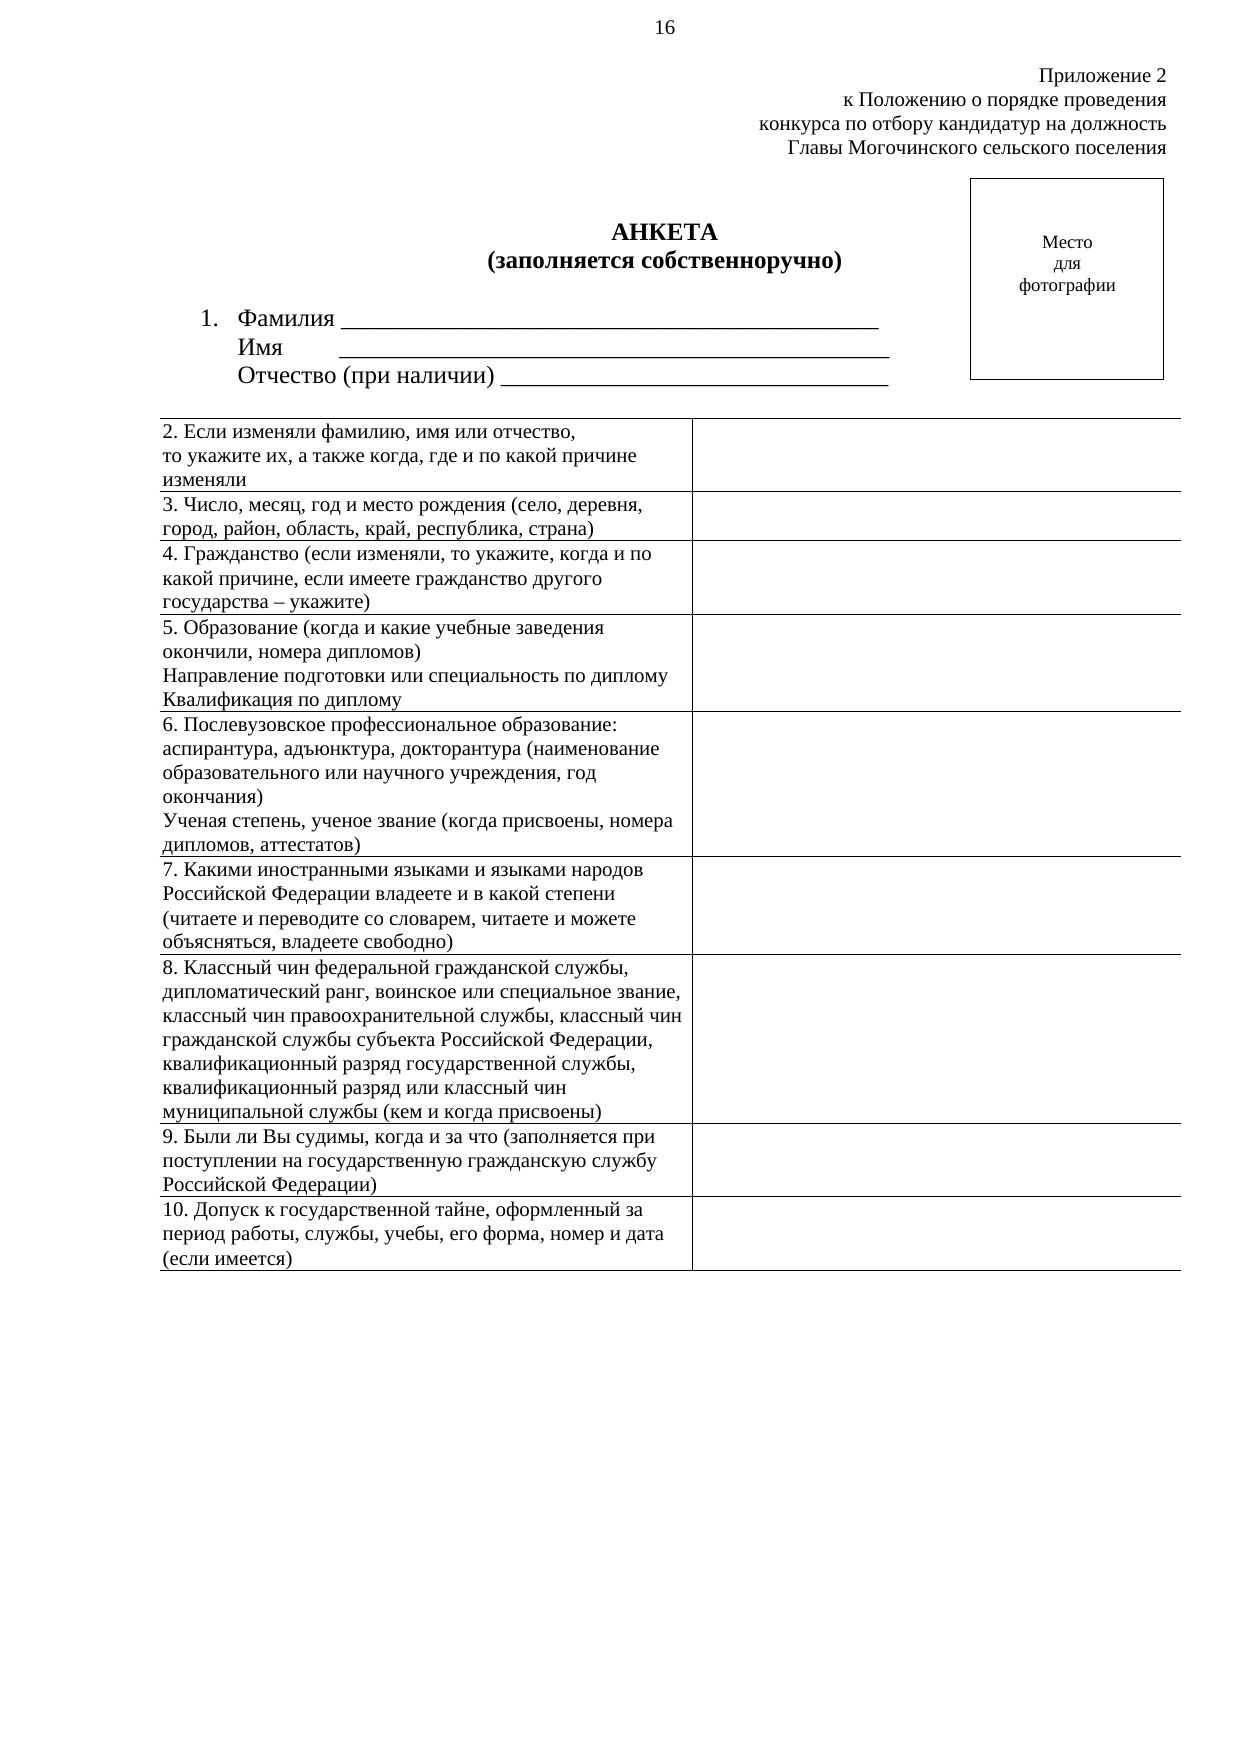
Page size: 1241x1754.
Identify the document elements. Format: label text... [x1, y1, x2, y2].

table_cell [693, 1197, 1181, 1269]
table_cell 10. Допуск к государственной тайне, оформленный за период работы, службы, учебы, его форма, номер и дата (если имеется) [160, 1197, 692, 1269]
list Фамилия ___________________________________________ [200, 303, 970, 332]
table_cell 3. Число, месяц, год и место рождения (село, деревня, город, район, область, край, республика, страна) [160, 492, 692, 540]
table_header [693, 419, 1181, 491]
table_cell [693, 541, 1181, 613]
text Главы Могочинского сельского поселения [162, 135, 1167, 159]
table_cell 7. Какими иностранными языками и языками народов Российской Федерации владеете и в какой степени (читаете и переводите со словарем, читаете и можете объясняться, владеете свободно) [160, 857, 692, 953]
table_cell 4. Гражданство (если изменяли, то укажите, когда и по какой причине, если имеете гражданство другого государства – укажите) [160, 541, 692, 613]
text к Положению о порядке проведения [162, 87, 1167, 111]
list Имя ____________________________________________ [237, 332, 970, 360]
list Отчество (при наличии) _______________________________ [237, 360, 1167, 389]
table_cell [693, 712, 1181, 856]
table_cell 9. Были ли Вы судимы, когда и за что (заполняется при поступлении на государственную гражданскую службу Российской Федерации) [160, 1124, 692, 1196]
table_header 2. Если изменяли фамилию, имя или отчество, то укажите их, а также когда, где и по какой причине изменяли [160, 419, 692, 491]
table_cell 5. Образование (когда и какие учебные заведения окончили, номера дипломов) Направление подготовки или специальность по диплому Квалификация по диплому [160, 615, 692, 711]
table_cell [693, 857, 1181, 953]
table_cell [693, 955, 1181, 1123]
table_cell [693, 1124, 1181, 1196]
table_cell 6. Послевузовское профессиональное образование: аспирантура, адъюнктура, докторантура (наименование образовательного или научного учреждения, год окончания) Ученая степень, ученое звание (когда присвоены, номера дипломов, аттестатов) [160, 712, 692, 856]
text конкурса по отбору кандидатур на должность [162, 111, 1167, 135]
table_cell 8. Классный чин федеральной гражданской службы, дипломатический ранг, воинское или специальное звание, классный чин правоохранительной службы, классный чин гражданской службы субъекта Российской Федерации, квалификационный разряд государственной службы, квалификационный разряд или классный чин муниципальной службы (кем и когда присвоены) [160, 955, 692, 1123]
text Приложение 2 [162, 63, 1167, 87]
table_cell [693, 492, 1181, 540]
table_cell [693, 615, 1181, 711]
text АНКЕТА (заполняется собственноручно) [162, 217, 970, 274]
